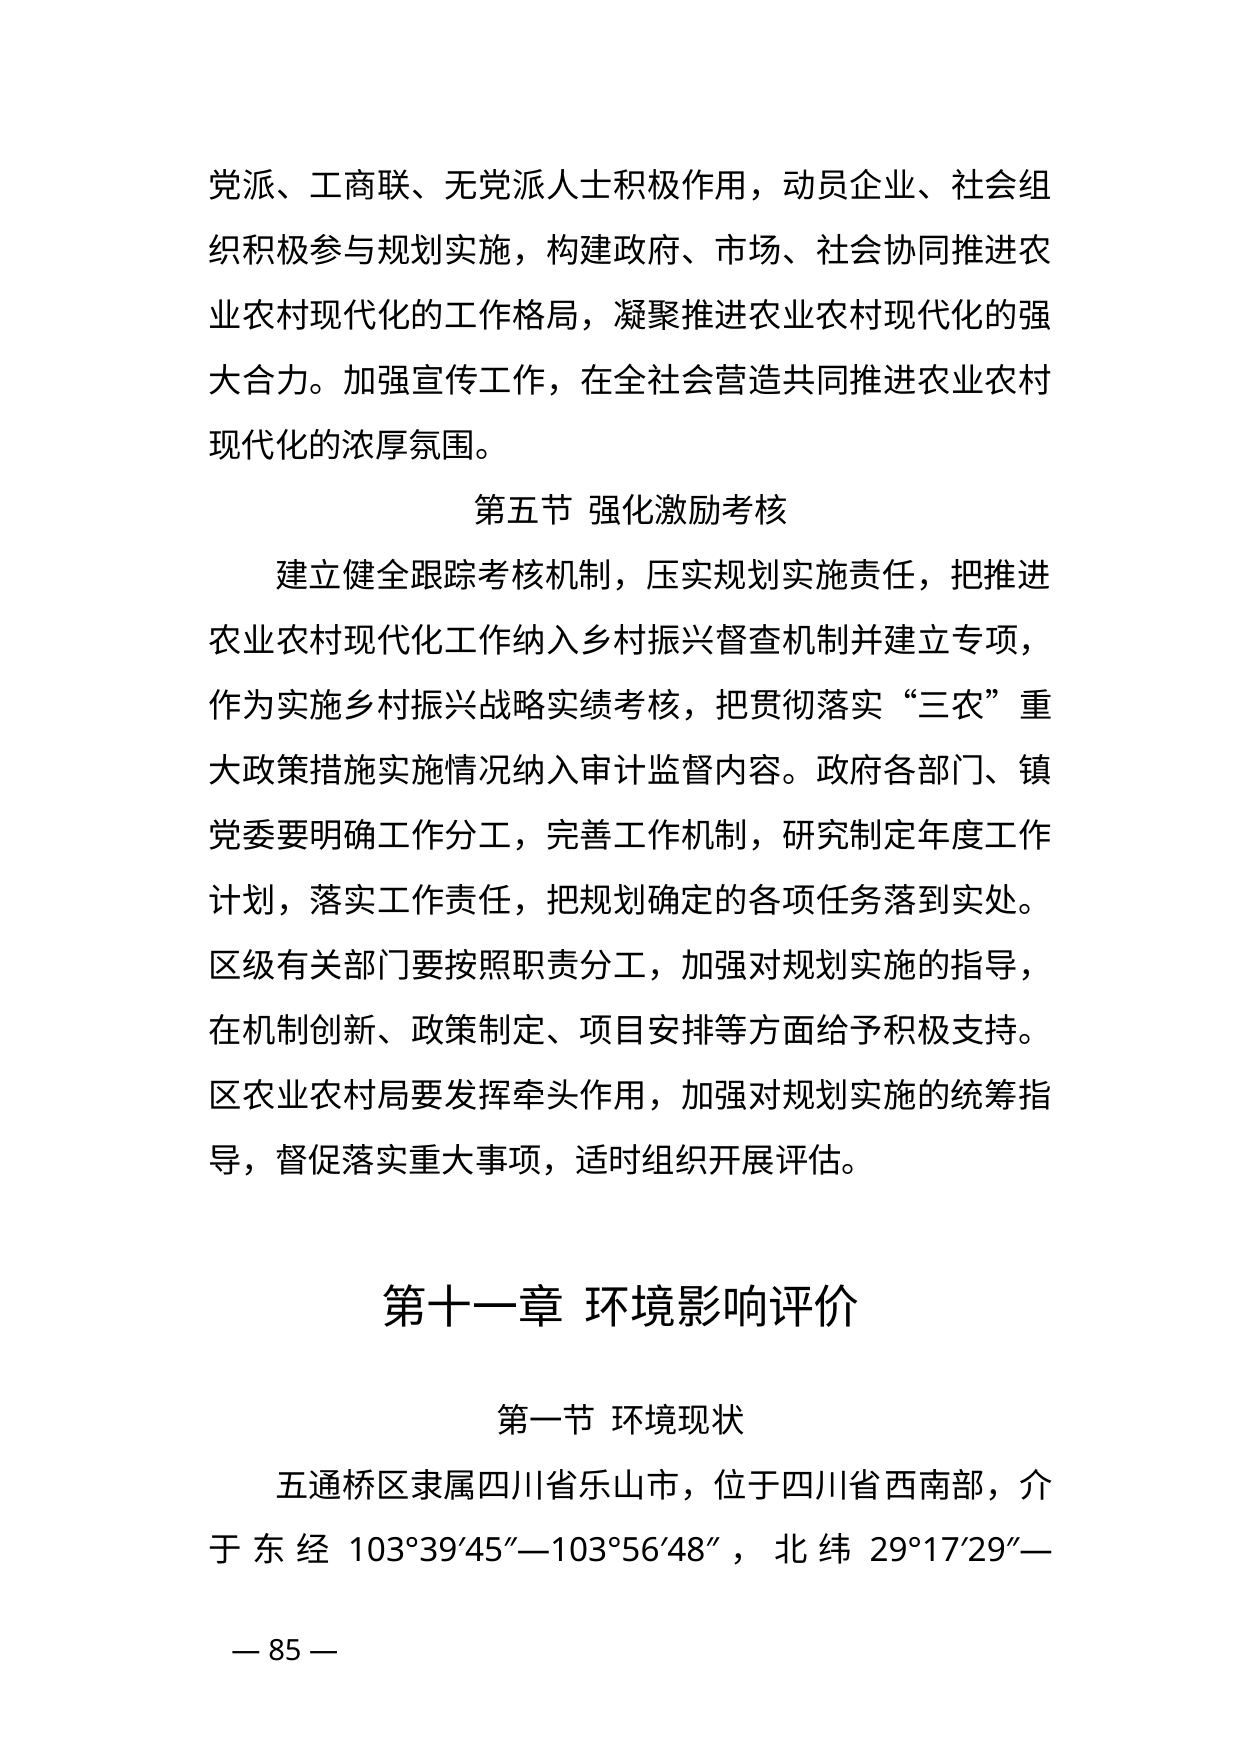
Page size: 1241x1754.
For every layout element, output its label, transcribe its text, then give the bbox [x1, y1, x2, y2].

text 第一节 环境现状 [187, 1385, 1053, 1450]
text 第十一章 环境影响评价 [187, 1255, 1053, 1352]
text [208, 150, 1053, 475]
subtitle 第五节 强化激励考核 [208, 475, 1053, 540]
text 建立健全跟踪考核机制，压实规划实施责任，把推进农业农村现代化工作纳入乡村振兴督查机制并建立专项，作为实施乡村振兴战略实绩考核，把贯彻落实“三农”重大政策措施实施情况纳入审计监督内容。政府各部门、镇党委要明确工作分工，完善工作机制，研究制定年度工作计划，落实工作责任，把规划确定的各项任务落到实处。区级有关部门要按照职责分工，加强对规划实施的指导，在机制创新、政策制定、项目安排等方面给予积极支持。区农业农村局要发挥牵头作用，加强对规划实施的统筹指导，督促落实重大事项，适时组织开展评估。 [208, 540, 1053, 1190]
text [208, 1450, 1053, 1580]
